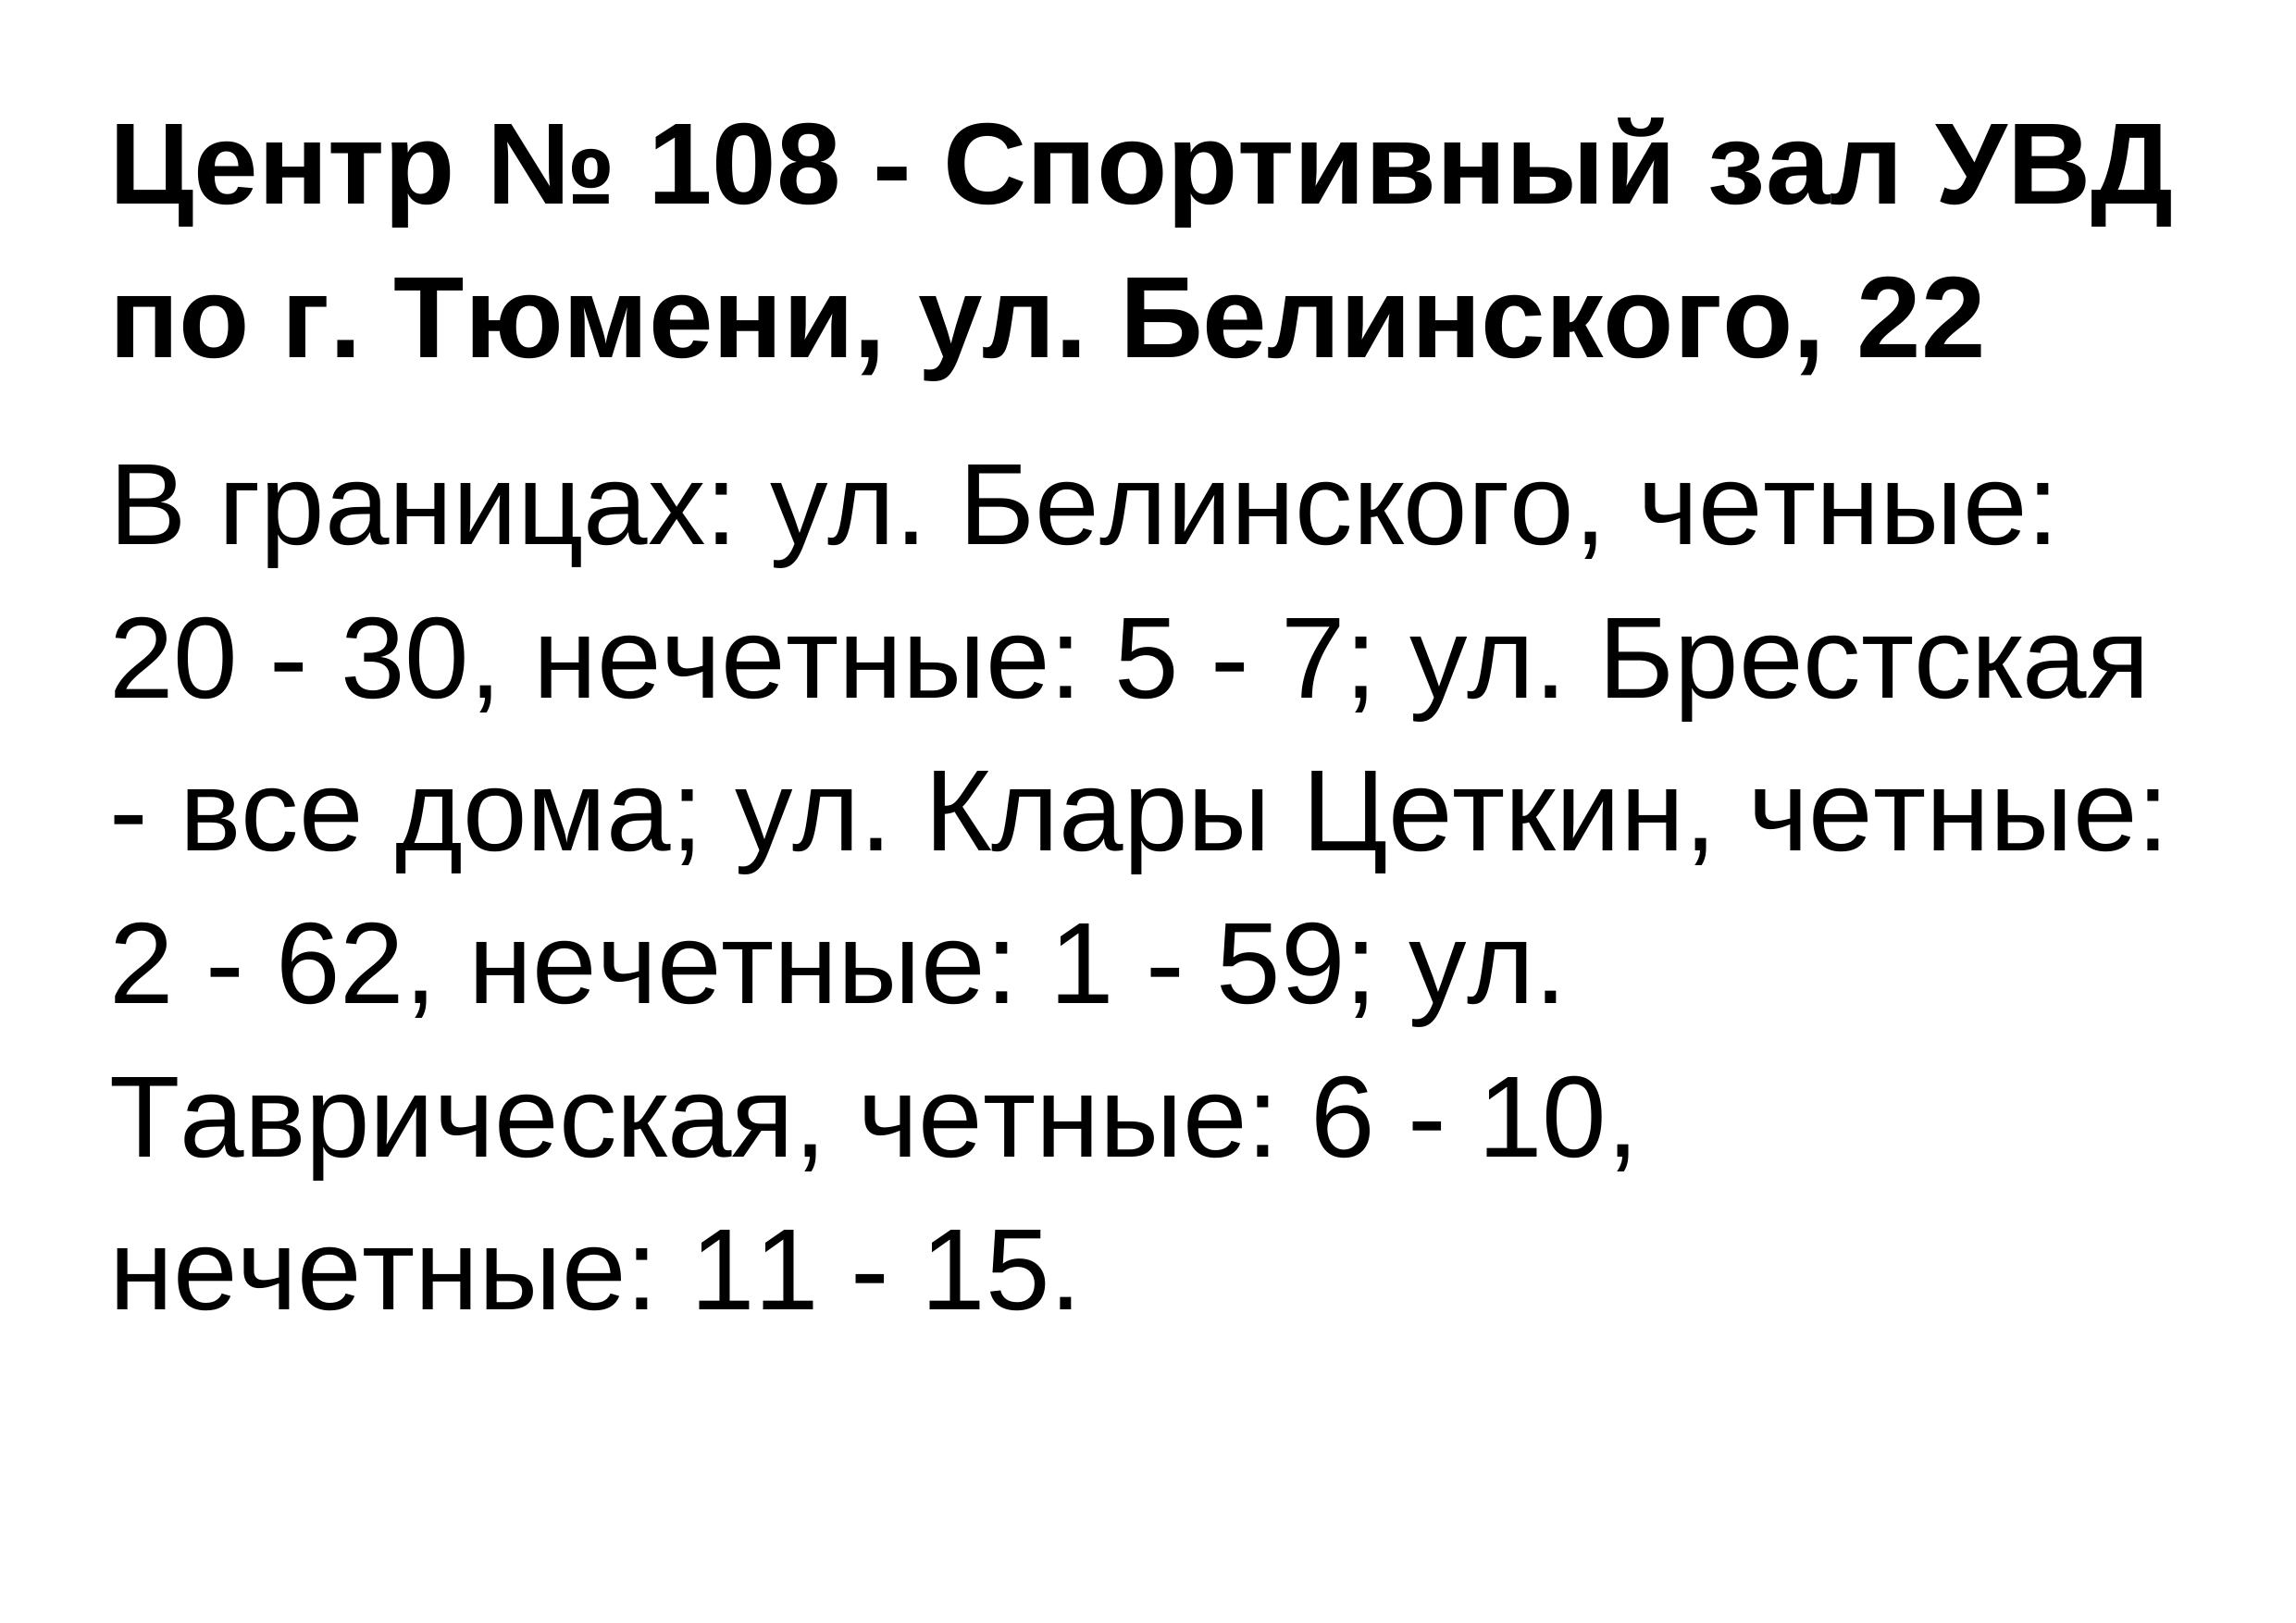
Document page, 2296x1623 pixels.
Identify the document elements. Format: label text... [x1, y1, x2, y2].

subtitle Центр № 108 - Спортивный зал УВД по г. Тюмени, ул. Белинского, 22 [109, 95, 2203, 381]
text В границах: ул. Белинского, четные: 20 - 30, нечетные: 5 - 7; ул. Брестская - все дома; ул. Клары Цеткин, четные: 2 - 62, нечетные: 1 - 59; ул. Таврическая, четные: 6 - 10, нечетные: 11 - 15. [109, 437, 2203, 1334]
